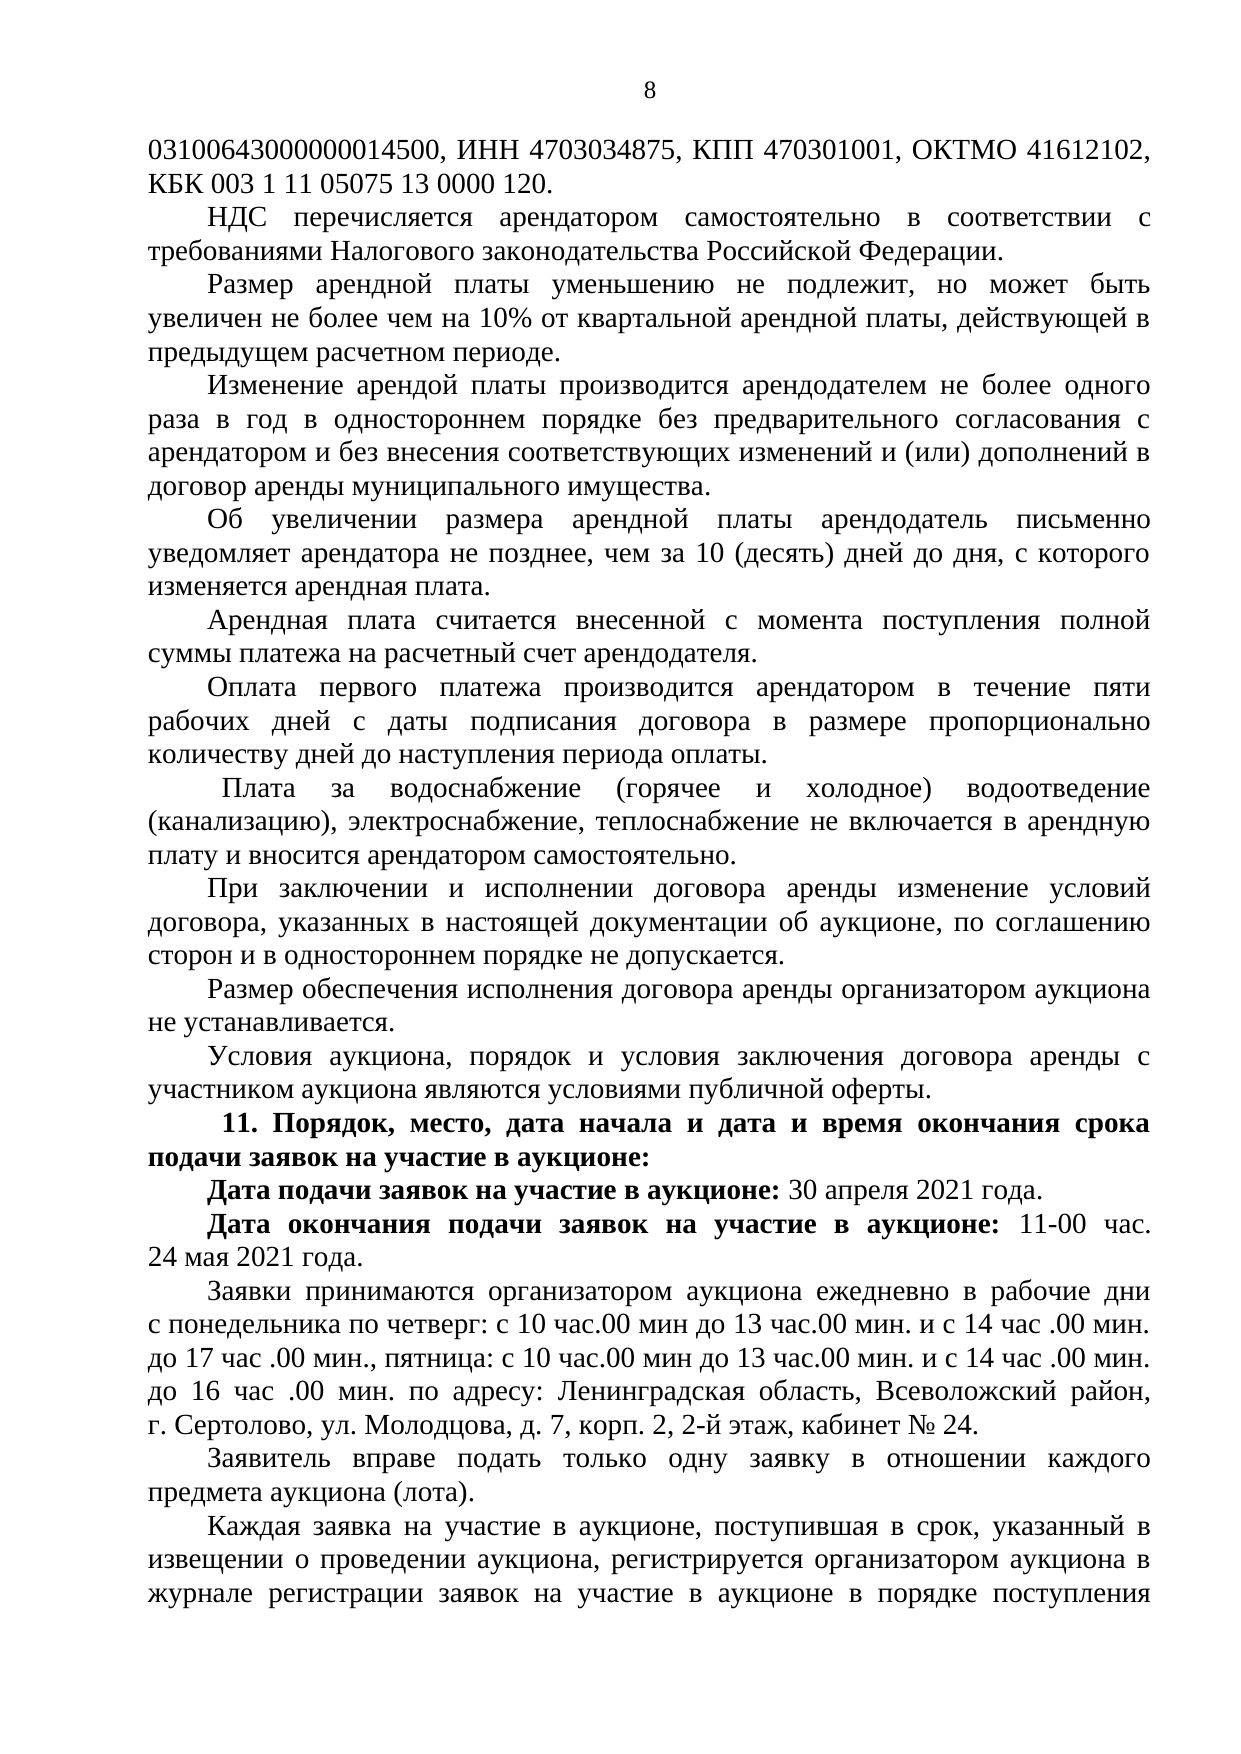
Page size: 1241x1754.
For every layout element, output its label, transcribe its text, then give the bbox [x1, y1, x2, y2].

text НДС перечисляется арендатором самостоятельно в соответствии с требованиями Налогового законодательства Российской Федерации. [148, 199, 1152, 267]
text Плата за водоснабжение (горячее и холодное) водоотведение (канализацию), электроснабжение, теплоснабжение не включается в арендную плату и вносится арендатором самостоятельно. [148, 770, 1152, 870]
text Условия аукциона, порядок и условия заключения договора аренды с участником аукциона являются условиями публичной оферты. [148, 1038, 1152, 1105]
text Размер обеспечения исполнения договора аренды организатором аукциона не устанавливается. [148, 971, 1152, 1038]
text Заявки принимаются организатором аукциона ежедневно в рабочие дни с понедельника по четверг: с 10 час.00 мин до 13 час.00 мин. и с 14 час .00 мин. до 17 час .00 мин., пятница: с 10 час.00 мин до 13 час.00 мин. и с 14 час .00 мин. до 16 час .00 мин. по адресу: Ленинградская область, Всеволожский район, г. Сертолово, ул. Молодцова, д. 7, корп. 2, 2-й этаж, кабинет № 24. [148, 1273, 1152, 1441]
text Изменение арендой платы производится арендодателем не более одного раза в год в одностороннем порядке без предварительного согласования с арендатором и без внесения соответствующих изменений и (или) дополнений в договор аренды муниципального имущества. [148, 367, 1152, 501]
text Об увеличении размера арендной платы арендодатель письменно уведомляет арендатора не позднее, чем за 10 (десять) дней до дня, с которого изменяется арендная плата. [148, 501, 1152, 602]
text 11. Порядок, место, дата начала и дата и время окончания срока подачи заявок на участие в аукционе: [148, 1105, 1152, 1172]
text Арендная плата считается внесенной с момента поступления полной суммы платежа на расчетный счет арендодателя. [148, 602, 1152, 669]
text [148, 132, 1152, 199]
text При заключении и исполнении договора аренды изменение условий договора, указанных в настоящей документации об аукционе, по соглашению сторон и в одностороннем порядке не допускается. [148, 870, 1152, 971]
text Оплата первого платежа производится арендатором в течение пяти рабочих дней с даты подписания договора в размере пропорционально количеству дней до наступления периода оплаты. [148, 669, 1152, 770]
text Дата окончания подачи заявок на участие в аукционе: 11-00 час. 24 мая 2021 года. [148, 1206, 1152, 1273]
text Размер арендной платы уменьшению не подлежит, но может быть увеличен не более чем на 10% от квартальной арендной платы, действующей в предыдущем расчетном периоде. [148, 267, 1152, 367]
text Заявитель вправе подать только одну заявку в отношении каждого предмета аукциона (лота). [148, 1441, 1152, 1508]
text Дата подачи заявок на участие в аукционе: 30 апреля 2021 года. [148, 1172, 1152, 1206]
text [148, 1508, 1152, 1608]
